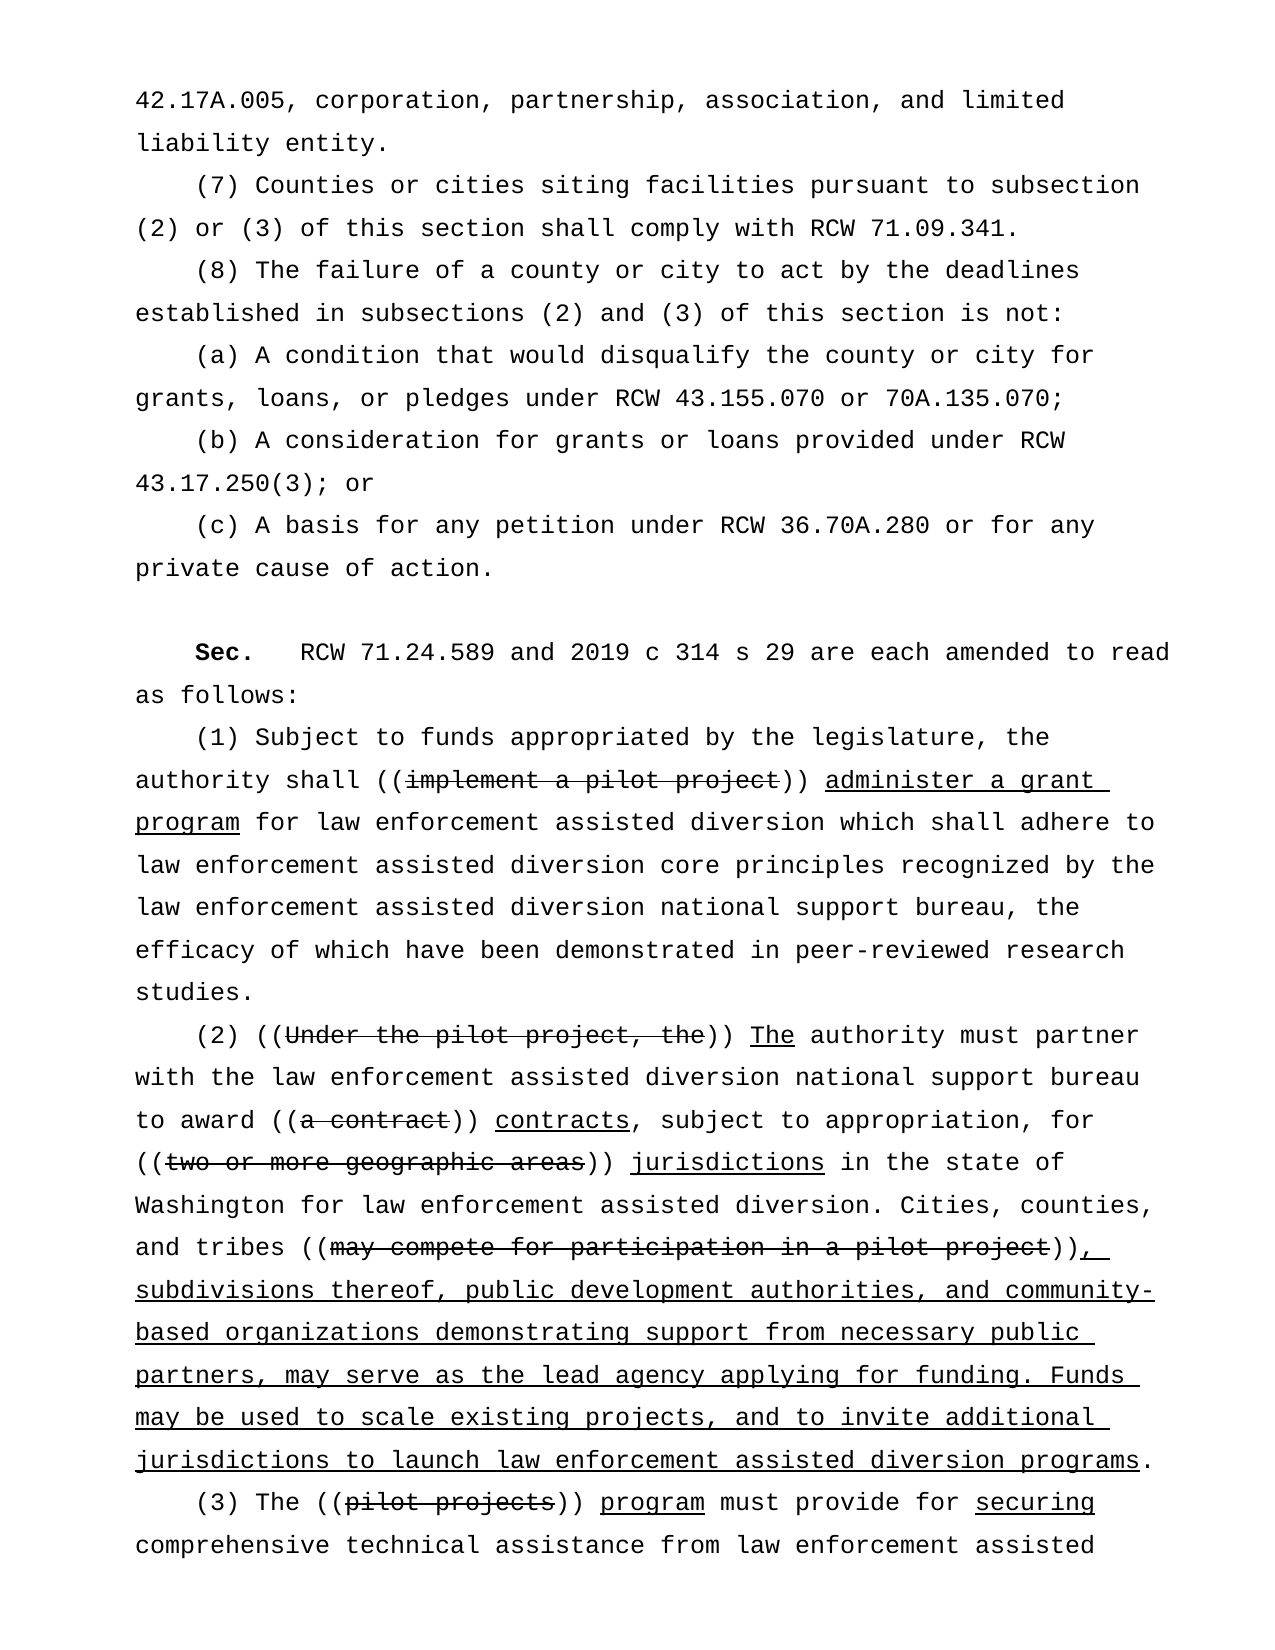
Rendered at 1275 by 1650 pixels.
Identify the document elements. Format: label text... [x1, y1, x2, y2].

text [135, 1477, 1170, 1562]
text (8) The failure of a county or city to act by the deadlines established in subsections (2) and (3) of this section is not: [135, 245, 1170, 330]
text (1) Subject to funds appropriated by the legislature, the authority shall ((implement a pilot project)) administer a grant program for law enforcement assisted diversion which shall adhere to law enforcement assisted diversion core principles recognized by the law enforcement assisted diversion national support bureau, the efficacy of which have been demonstrated in peer-reviewed research studies. [135, 712, 1170, 1009]
text (b) A consideration for grants or loans provided under RCW 43.17.250(3); or [135, 415, 1170, 500]
text Sec. RCW 71.24.589 and 2019 c 314 s 29 are each amended to read as follows: [135, 627, 1170, 712]
text (c) A basis for any petition under RCW 36.70A.280 or for any private cause of action. [135, 500, 1170, 585]
text (7) Counties or cities siting facilities pursuant to subsection (2) or (3) of this section shall comply with RCW 71.09.341. [135, 160, 1170, 245]
text (2) ((Under the pilot project, the)) The authority must partner with the law enforcement assisted diversion national support bureau to award ((a contract)) contracts, subject to appropriation, for ((two or more geographic areas)) jurisdictions in the state of Washington for law enforcement assisted diversion. Cities, counties, and tribes ((may compete for participation in a pilot project)), subdivisions thereof, public development authorities, and community-based organizations demonstrating support from necessary public partners, may serve as the lead agency applying for funding. Funds may be used to scale existing projects, and to invite additional jurisdictions to launch law enforcement assisted diversion programs. [135, 1009, 1170, 1477]
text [135, 75, 1170, 160]
text (a) A condition that would disqualify the county or city for grants, loans, or pledges under RCW 43.155.070 or 70A.135.070; [135, 330, 1170, 415]
